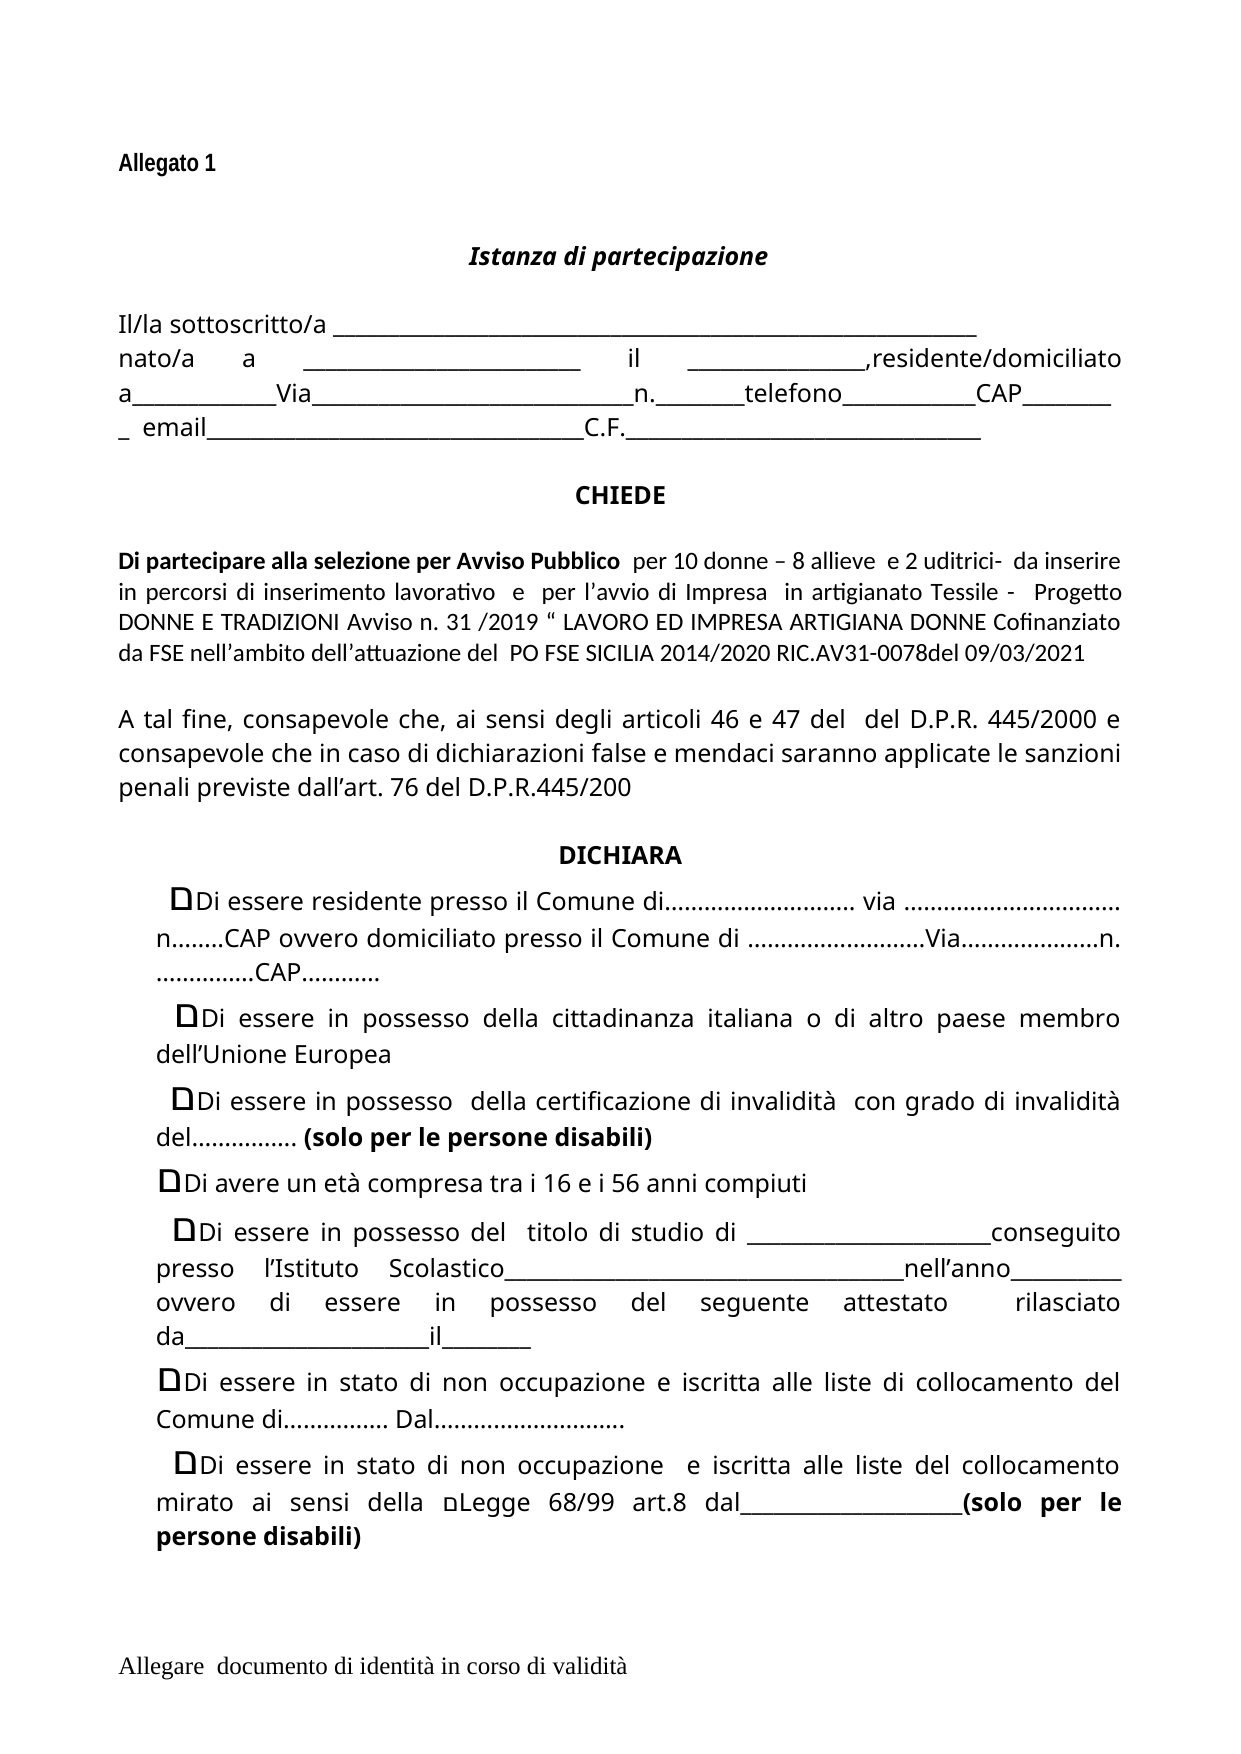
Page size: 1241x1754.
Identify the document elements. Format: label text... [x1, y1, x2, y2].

text A tal fine, consapevole che, ai sensi degli articoli 46 e 47 del del D.P.R. 445/2000 e consapevole che in caso di dichiarazioni false e mendaci saranno applicate le sanzioni penali previste dall’art. 76 del D.P.R.445/200 [118, 702, 1122, 804]
text CHIEDE [118, 477, 1122, 511]
text םDi essere in stato di non occupazione e iscritta alle liste di collocamento del Comune di……………. Dal……………………….. [156, 1353, 1122, 1436]
text םDi essere in possesso della certificazione di invalidità con grado di invalidità del……………. (solo per le persone disabili) [156, 1071, 1122, 1154]
text Il/la sottoscritto/a __________________________________________________________ [118, 307, 1122, 341]
text םDi essere in possesso della cittadinanza italiana o di altro paese membro dell’Unione Europea [156, 989, 1122, 1071]
text םDi essere in possesso del titolo di studio di ______________________conseguito presso l’Istituto Scolastico____________________________________nell’anno__________ ovvero di essere in possesso del seguente attestato rilasciato da______________________il________ [156, 1202, 1122, 1353]
text םDi avere un età compresa tra i 16 e i 56 anni compiuti [156, 1154, 1122, 1202]
text DICHIARA [118, 838, 1122, 872]
text nato/a a _________________________ il ________________,residente/domiciliato a_____________Via_____________________________n.________telefono____________CAP_________ email__________________________________C.F.________________________________ [118, 341, 1122, 443]
text Istanza di partecipazione [118, 239, 1122, 273]
text Allegato 1 [118, 148, 1122, 176]
text Di partecipare alla selezione per Avviso Pubblico per 10 donne – 8 allieve e 2 uditrici- da inserire in percorsi di inserimento lavorativo e per l’avvio di Impresa in artigianato Tessile - Progetto DONNE E TRADIZIONI Avviso n. 31 /2019 “ LAVORO ED IMPRESA ARTIGIANA DONNE Cofinanziato da FSE nell’ambito dell’attuazione del PO FSE SICILIA 2014/2020 RIC.AV31-0078del 09/03/2021 [118, 546, 1122, 668]
text םDi essere residente presso il Comune di……………………….. via ……………………………n……..CAP ovvero domiciliato presso il Comune di ………………………Via…………………n. ……………CAP………… [156, 872, 1122, 989]
text םDi essere in stato di non occupazione e iscritta alle liste del collocamento mirato ai sensi della םLegge 68/99 art.8 dal____________________(solo per le persone disabili) [156, 1436, 1122, 1552]
